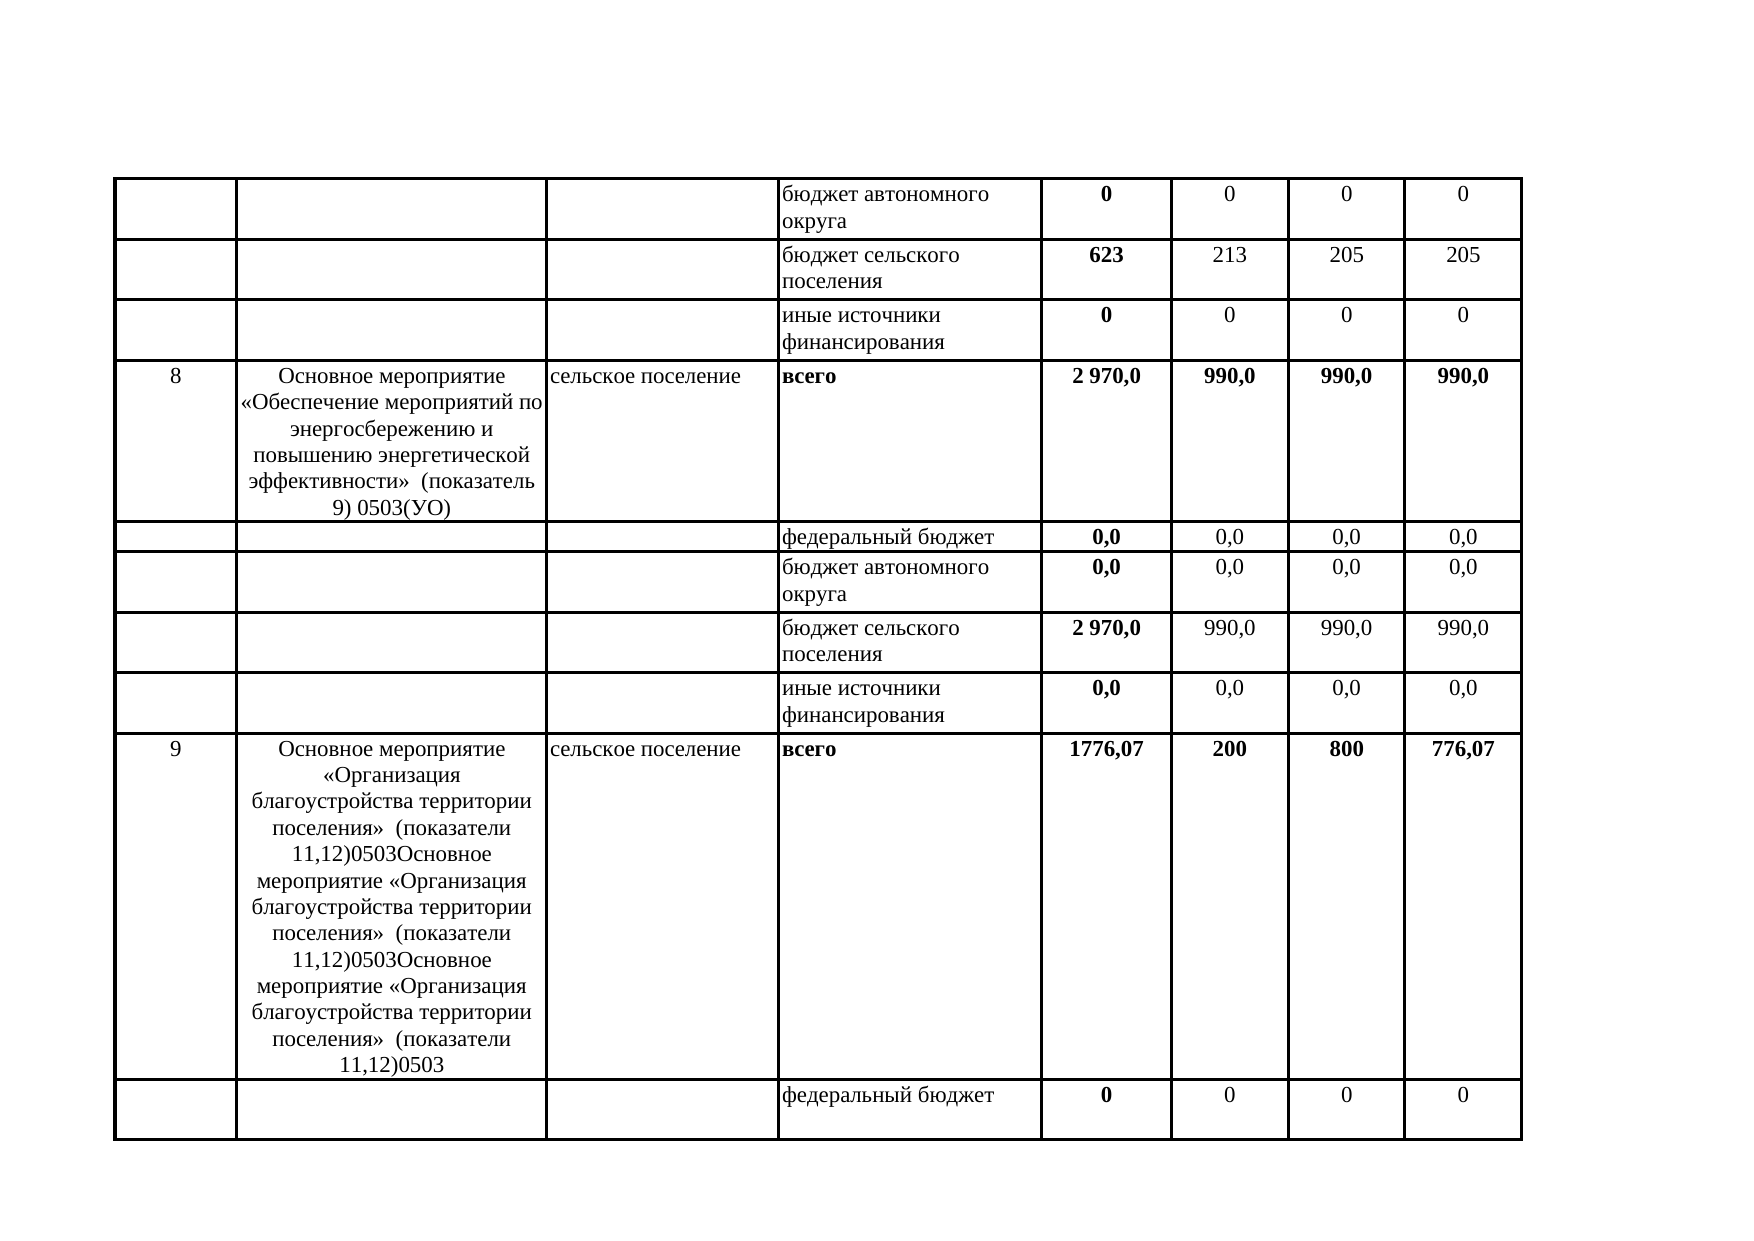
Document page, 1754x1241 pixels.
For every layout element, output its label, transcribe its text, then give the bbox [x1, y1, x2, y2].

table_cell [117, 1081, 235, 1138]
table_cell всего [780, 362, 1040, 520]
table_cell 0,0 [1173, 553, 1287, 611]
table_cell [238, 301, 545, 359]
table_cell иные источники финансирования [780, 301, 1040, 359]
table_cell [548, 553, 777, 611]
table_cell 0 [1173, 180, 1287, 238]
table_cell 0,0 [1173, 674, 1287, 732]
table_cell [548, 614, 777, 671]
table_cell [117, 614, 235, 671]
table_cell 0 [1290, 180, 1403, 238]
table_cell 990,0 [1290, 362, 1403, 520]
table_cell 0 [1173, 301, 1287, 359]
table_cell 0,0 [1290, 674, 1403, 732]
table_cell [238, 180, 545, 238]
table_cell [238, 614, 545, 671]
table_cell 776,07 [1406, 735, 1520, 1077]
table_cell 205 [1290, 241, 1403, 298]
table_cell сельское поселение [548, 362, 777, 520]
table_cell 1776,07 [1043, 735, 1170, 1077]
table_cell [238, 553, 545, 611]
table_cell федеральный бюджет [780, 523, 1040, 550]
table_cell [117, 523, 235, 550]
table_cell всего [780, 735, 1040, 1077]
table_cell 0 [1043, 301, 1170, 359]
table_cell [117, 674, 235, 732]
table_cell Основное мероприятие «Организация благоустройства территории поселения» (показатели 11,12)0503Основное мероприятие «Организация благоустройства территории поселения» (показатели 11,12)0503Основное мероприятие «Организация благоустройства территории поселения» (показатели 11,12)0503 [238, 735, 545, 1077]
table_cell 0 [1173, 1081, 1287, 1138]
table_cell [548, 523, 777, 550]
table_cell 0,0 [1290, 553, 1403, 611]
table_cell 0,0 [1290, 523, 1403, 550]
table_cell 0 [1290, 301, 1403, 359]
table_cell [548, 301, 777, 359]
table_cell 0,0 [1406, 523, 1520, 550]
table_cell 800 [1290, 735, 1403, 1077]
table_cell 2 970,0 [1043, 614, 1170, 671]
table_cell [548, 674, 777, 732]
table_cell [548, 1081, 777, 1138]
table_cell 200 [1173, 735, 1287, 1077]
table_cell 2 970,0 [1043, 362, 1170, 520]
table_cell 9 [117, 735, 235, 1077]
table_cell иные источники финансирования [780, 674, 1040, 732]
table_cell [548, 241, 777, 298]
table_cell 0,0 [1043, 553, 1170, 611]
table_cell 0 [1290, 1081, 1403, 1138]
table_cell федеральный бюджет [780, 1081, 1040, 1138]
table_cell [117, 180, 235, 238]
table_cell [238, 241, 545, 298]
table_cell 8 [117, 362, 235, 520]
table_cell [117, 241, 235, 298]
table_cell 0,0 [1173, 523, 1287, 550]
table_cell [238, 1081, 545, 1138]
table_cell бюджет сельского поселения [780, 614, 1040, 671]
table_cell 0,0 [1406, 674, 1520, 732]
table_cell 0 [1043, 1081, 1170, 1138]
table_cell бюджет сельского поселения [780, 241, 1040, 298]
table_cell бюджет автономного округа [780, 180, 1040, 238]
table_cell 0 [1406, 1081, 1520, 1138]
table_cell 990,0 [1290, 614, 1403, 671]
table_cell 990,0 [1406, 614, 1520, 671]
table_cell 0 [1406, 180, 1520, 238]
table_cell 990,0 [1173, 614, 1287, 671]
table_cell [548, 180, 777, 238]
table_cell Основное мероприятие «Обеспечение мероприятий по энергосбережению и повышению энергетической эффективности» (показатель 9) 0503(УО) [238, 362, 545, 520]
table_cell [117, 301, 235, 359]
table_cell 0,0 [1043, 523, 1170, 550]
table_cell 0 [1043, 180, 1170, 238]
table_cell 990,0 [1173, 362, 1287, 520]
table_cell 0 [1406, 301, 1520, 359]
table_cell 623 [1043, 241, 1170, 298]
table_cell [238, 674, 545, 732]
table_cell 0,0 [1043, 674, 1170, 732]
table_cell бюджет автономного округа [780, 553, 1040, 611]
table_cell [117, 553, 235, 611]
table_cell 990,0 [1406, 362, 1520, 520]
table_cell 0,0 [1406, 553, 1520, 611]
table_cell 205 [1406, 241, 1520, 298]
table_cell [238, 523, 545, 550]
table_cell сельское поселение [548, 735, 777, 1077]
table_cell 213 [1173, 241, 1287, 298]
